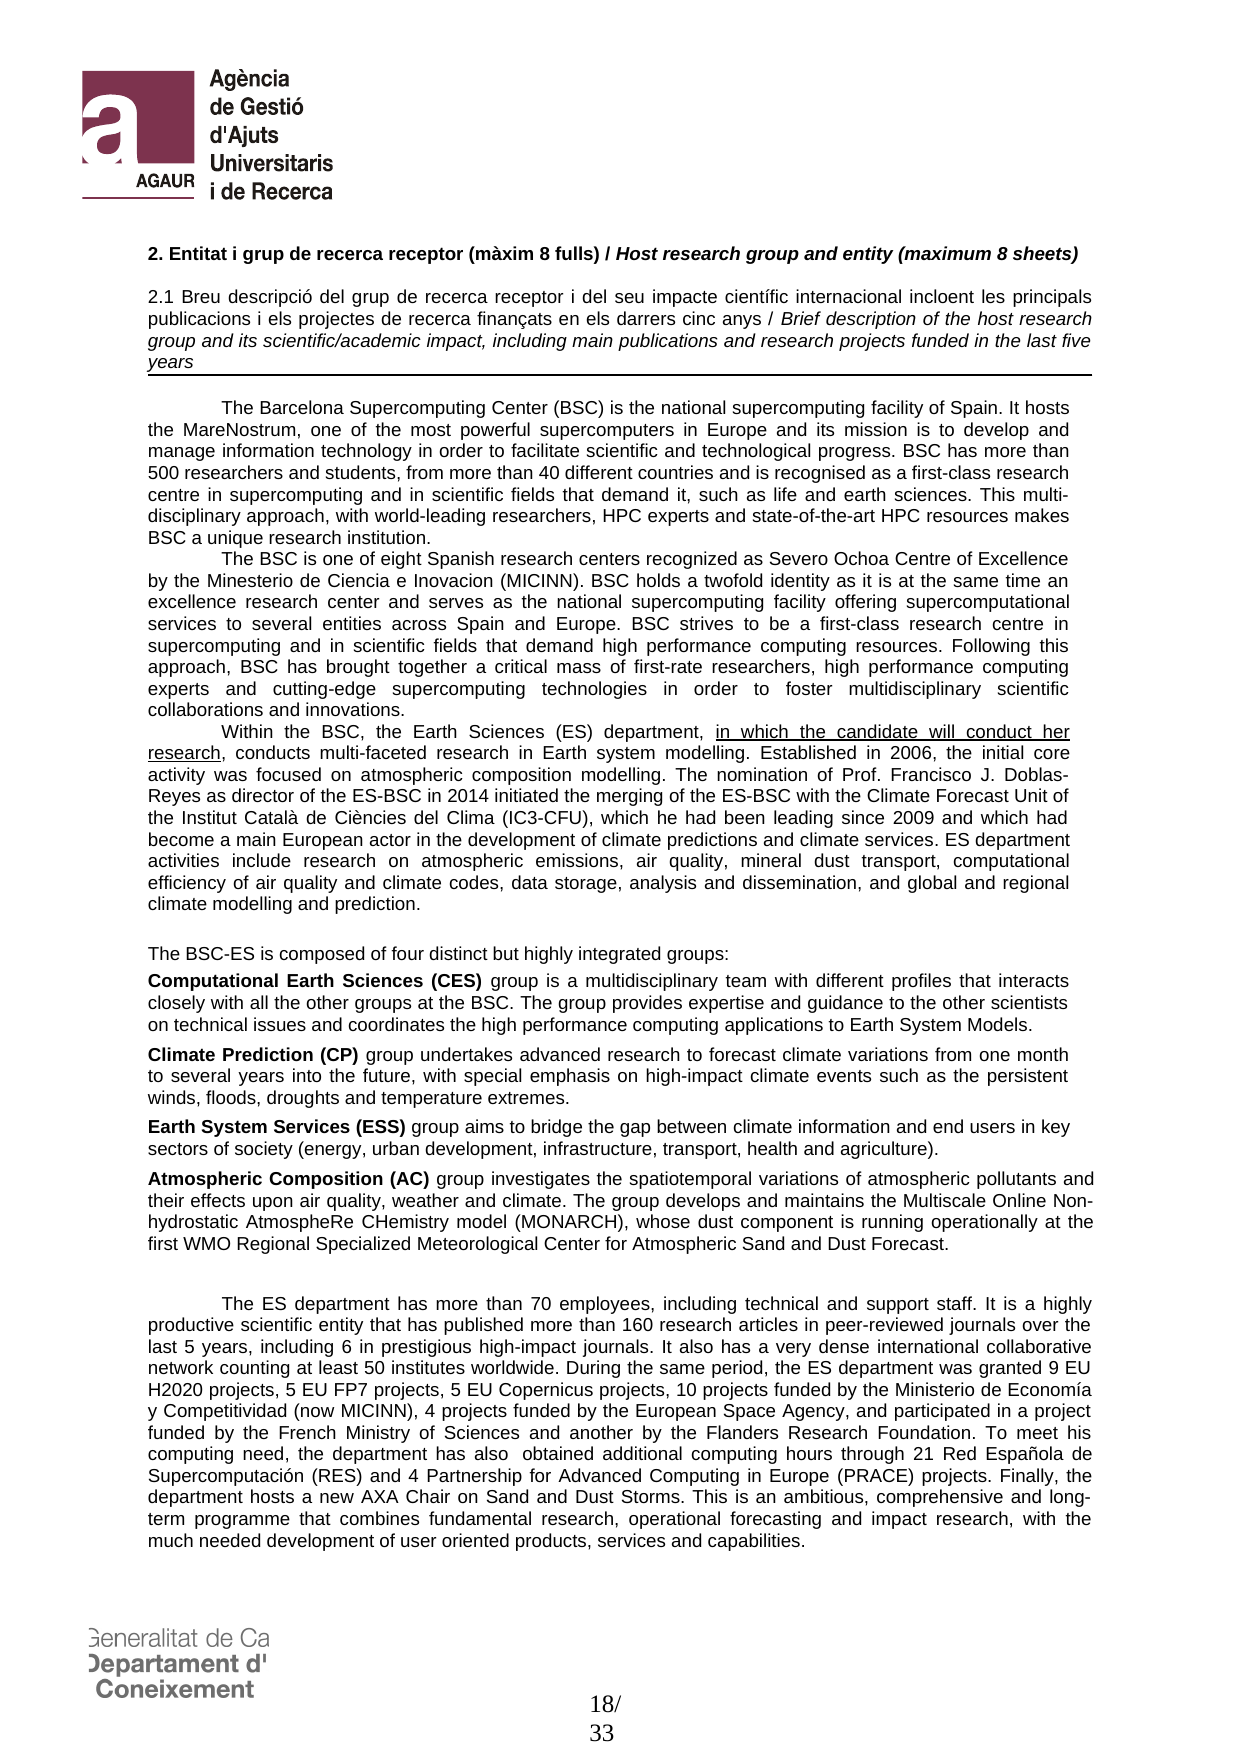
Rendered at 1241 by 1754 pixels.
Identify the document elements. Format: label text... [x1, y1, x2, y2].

text 2. Entitat i grup de recerca receptor (màxim 8 fulls) / Host research group and entity (maximum 8 sheets) [148, 243, 1092, 265]
picture [88, 1623, 269, 1698]
text Atmospheric Composition (AC) group investigates the spatiotemporal variations of atmospheric pollutants and their effects upon air quality, weather and climate. The group develops and maintains the Multiscale Online Non-hydrostatic AtmospheRe CHemistry model (MONARCH), whose dust component is running operationally at the first WMO Regional Specialized Meteorological Center for Atmospheric Sand and Dust Forecast. [148, 1168, 1094, 1254]
text 2.1 Breu descripció del grup de recerca receptor i del seu impacte científic internacional incloent les principals publicacions i els projectes de recerca finançats en els darrers cinc anys / Brief description of the host research group and its scientific/academic impact, including main publications and research projects funded in the last five years [148, 286, 1092, 374]
text The BSC is one of eight Spanish research centers recognized as Severo Ochoa Centre of Excellence by the Minesterio de Ciencia e Inovacion (MICINN). BSC holds a twofold identity as it is at the same time an excellence research center and serves as the national supercomputing facility offering supercomputational services to several entities across Spain and Europe. BSC strives to be a first-class research centre in supercomputing and in scientific fields that demand high performance computing resources. Following this approach, BSC has brought together a critical mass of first-rate researchers, high performance computing experts and cutting-edge supercomputing technologies in order to foster multidisciplinary scientific collaborations and innovations. [148, 548, 1070, 721]
text The ES department has more than 70 employees, including technical and support staff. It is a highly productive scientific entity that has published more than 160 research articles in peer-reviewed journals over the last 5 years, including 6 in prestigious high-impact journals. It also has a very dense international collaborative network counting at least 50 institutes worldwide. During the same period, the ES department was granted 9 EU H2020 projects, 5 EU FP7 projects, 5 EU Copernicus projects, 10 projects funded by the Ministerio de Economía y Competitividad (now MICINN), 4 projects funded by the European Space Agency, and participated in a project funded by the French Ministry of Sciences and another by the Flanders Research Foundation. To meet his computing need, the department has also obtained additional computing hours through 21 Red Española de Supercomputación (RES) and 4 Partnership for Advanced Computing in Europe (PRACE) projects. Finally, the department hosts a new AXA Chair on Sand and Dust Storms. This is an ambitious, comprehensive and long-term programme that combines fundamental research, operational forecasting and impact research, with the much needed development of user oriented products, services and capabilities. [148, 1292, 1092, 1551]
text Within the BSC, the Earth Sciences (ES) department, in which the candidate will conduct her research, conducts multi-faceted research in Earth system modelling. Established in 2006, the initial core activity was focused on atmospheric composition modelling. The nomination of Prof. Francisco J. Doblas-Reyes as director of the ES-BSC in 2014 initiated the merging of the ES-BSC with the Climate Forecast Unit of the Institut Català de Ciències del Clima (IC3-CFU), which he had been leading since 2009 and which had become a main European actor in the development of climate predictions and climate services. ES department activities include research on atmospheric emissions, air quality, mineral dust transport, computational efficiency of air quality and climate codes, data storage, analysis and dissemination, and global and regional climate modelling and prediction. [148, 828, 1070, 915]
text Computational Earth Sciences (CES) group is a multidisciplinary team with different profiles that interacts closely with all the other groups at the BSC. The group provides expertise and guidance to the other scientists on technical issues and coordinates the high performance computing applications to Earth System Models. [148, 970, 1070, 1035]
text The Barcelona Supercomputing Center (BSC) is the national supercomputing facility of Spain. It hosts the MareNostrum, one of the most powerful supercomputers in Europe and its mission is to develop and manage information technology in order to facilitate scientific and technological progress. BSC has more than 500 researchers and students, from more than 40 different countries and is recognised as a first-class research centre in supercomputing and in scientific fields that demand it, such as life and earth sciences. This multi-disciplinary approach, with world-leading researchers, HPC experts and state-of-the-art HPC resources makes BSC a unique research institution. [148, 397, 1070, 548]
text The BSC-ES is composed of four distinct but highly integrated groups: [148, 942, 1070, 964]
text Earth System Services (ESS) group aims to bridge the gap between climate information and end users in key sectors of society (energy, urban development, infrastructure, transport, health and agriculture). [148, 1116, 1070, 1159]
text Climate Prediction (CP) group undertakes advanced research to forecast climate variations from one month to several years into the future, with special emphasis on high-impact climate events such as the persistent winds, floods, droughts and temperature extremes. [148, 1043, 1070, 1108]
